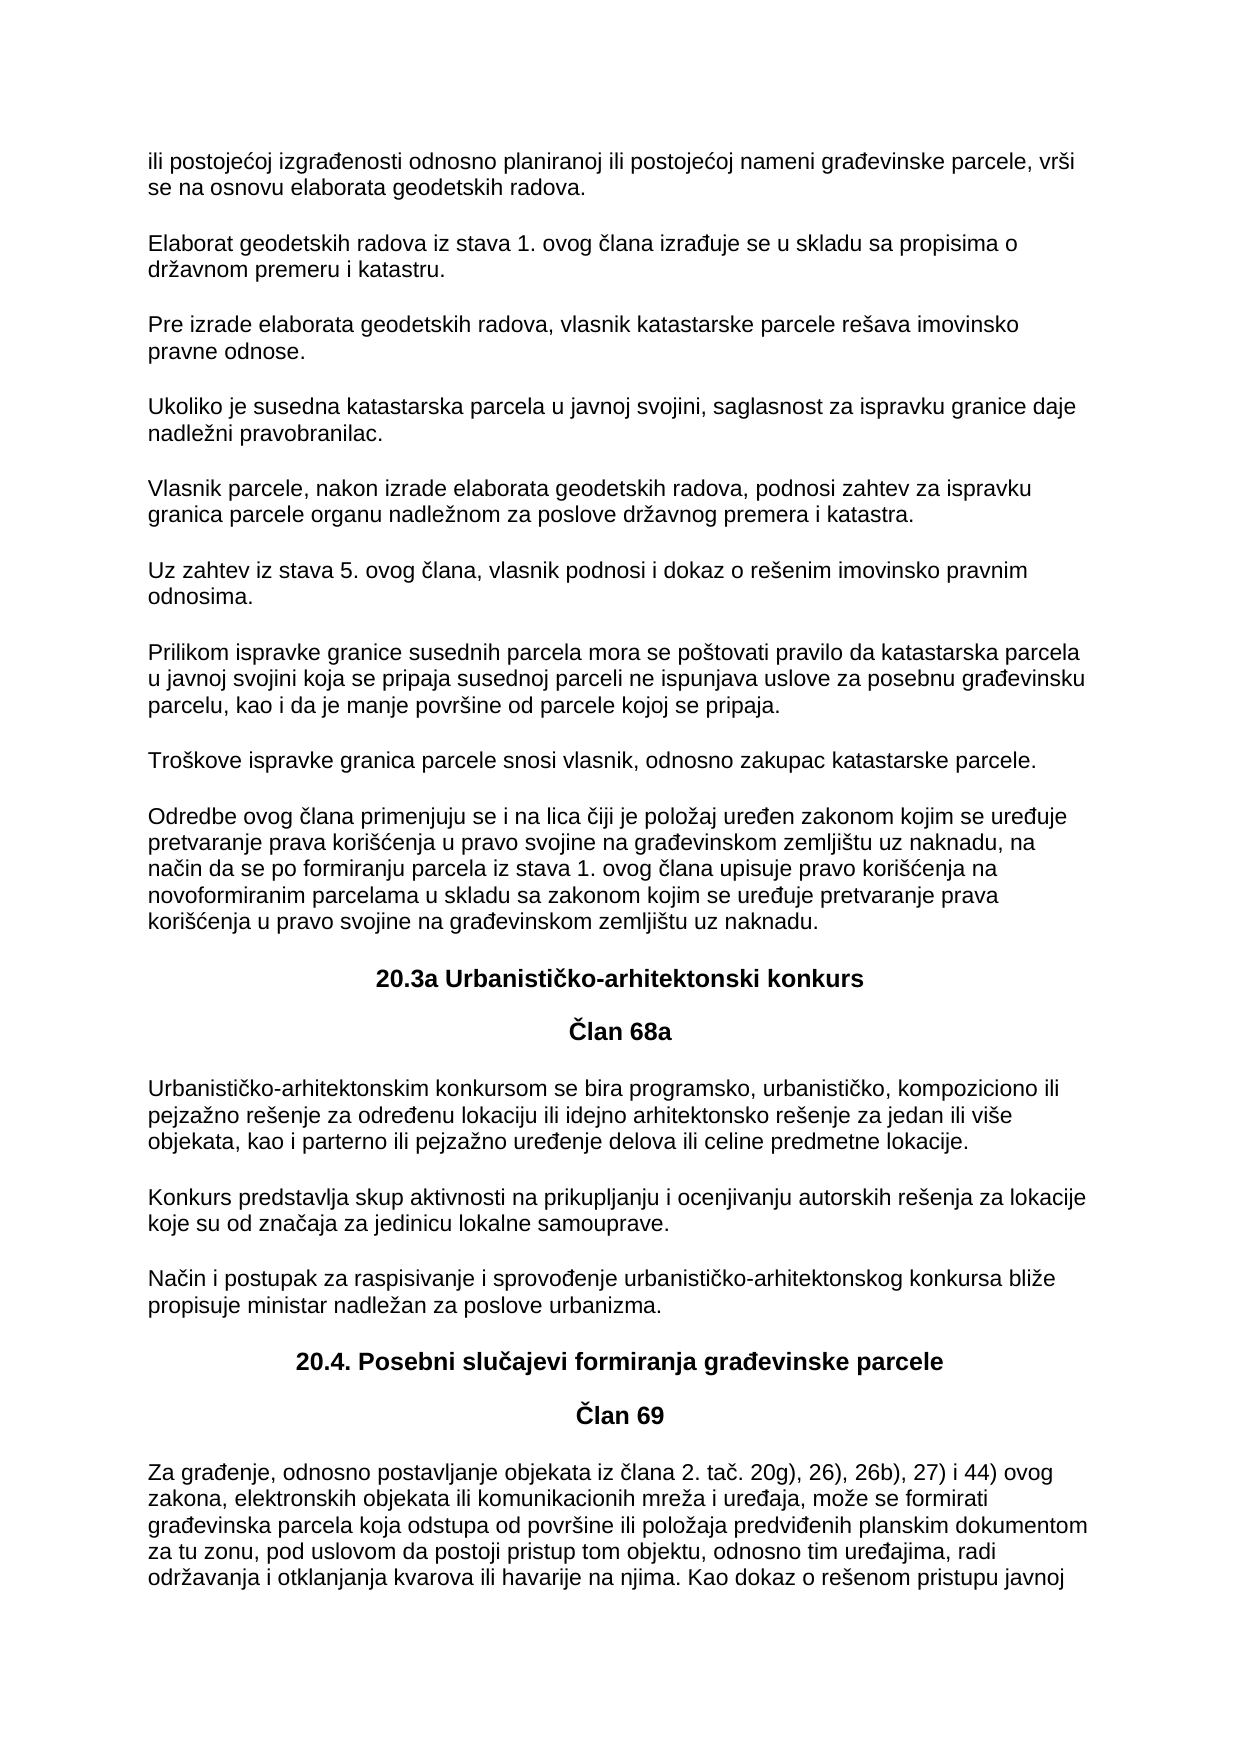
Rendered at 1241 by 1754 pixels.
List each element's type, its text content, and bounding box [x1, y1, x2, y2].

text Elaborat geodetskih radova iz stava 1. ovog člana izrađuje se u skladu sa propisima o državnom premeru i katastru. [148, 229, 1093, 282]
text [148, 148, 1093, 200]
text 20.3a Urbanističko-arhitektonski konkurs [148, 963, 1093, 992]
text Način i postupak za raspisivanje i sprovođenje urbanističko-arhitektonskog konkursa bliže propisuje ministar nadležan za poslove urbanizma. [148, 1265, 1093, 1318]
text Član 68a [148, 1017, 1093, 1046]
text Vlasnik parcele, nakon izrade elaborata geodetskih radova, podnosi zahtev za ispravku granica parcele organu nadležnom za poslove državnog premera i katastra. [148, 475, 1093, 528]
text Uz zahtev iz stava 5. ovog člana, vlasnik podnosi i dokaz o rešenim imovinsko pravnim odnosima. [148, 557, 1093, 610]
text Odredbe ovog člana primenjuju se i na lica čiji je položaj uređen zakonom kojim se uređuje pretvaranje prava korišćenja u pravo svojine na građevinskom zemljištu uz naknadu, na način da se po formiranju parcela iz stava 1. ovog člana upisuje pravo korišćenja na novoformiranim parcelama u skladu sa zakonom kojim se uređuje pretvaranje prava korišćenja u pravo svojine na građevinskom zemljištu uz naknadu. [148, 803, 1093, 934]
text Urbanističko-arhitektonskim konkursom se bira programsko, urbanističko, kompoziciono ili pejzažno rešenje za određenu lokaciju ili idejno arhitektonsko rešenje za jedan ili više objekata, kao i parterno ili pejzažno uređenje delova ili celine predmetne lokacije. [148, 1075, 1093, 1154]
text Prilikom ispravke granice susednih parcela mora se poštovati pravilo da katastarska parcela u javnoj svojini koja se pripaja susednoj parceli ne ispunjava uslove za posebnu građevinsku parcelu, kao i da je manje površine od parcele kojoj se pripaja. [148, 639, 1093, 718]
text Troškove ispravke granica parcele snosi vlasnik, odnosno zakupac katastarske parcele. [148, 747, 1093, 773]
text Član 69 [148, 1401, 1093, 1430]
text 20.4. Posebni slučajevi formiranja građevinske parcele [148, 1347, 1093, 1376]
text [148, 1459, 1093, 1591]
text Ukoliko je susedna katastarska parcela u javnoj svojini, saglasnost za ispravku granice daje nadležni pravobranilac. [148, 393, 1093, 446]
text Pre izrade elaborata geodetskih radova, vlasnik katastarske parcele rešava imovinsko pravne odnose. [148, 311, 1093, 364]
text Konkurs predstavlja skup aktivnosti na prikupljanju i ocenjivanju autorskih rešenja za lokacije koje su od značaja za jedinicu lokalne samouprave. [148, 1183, 1093, 1236]
